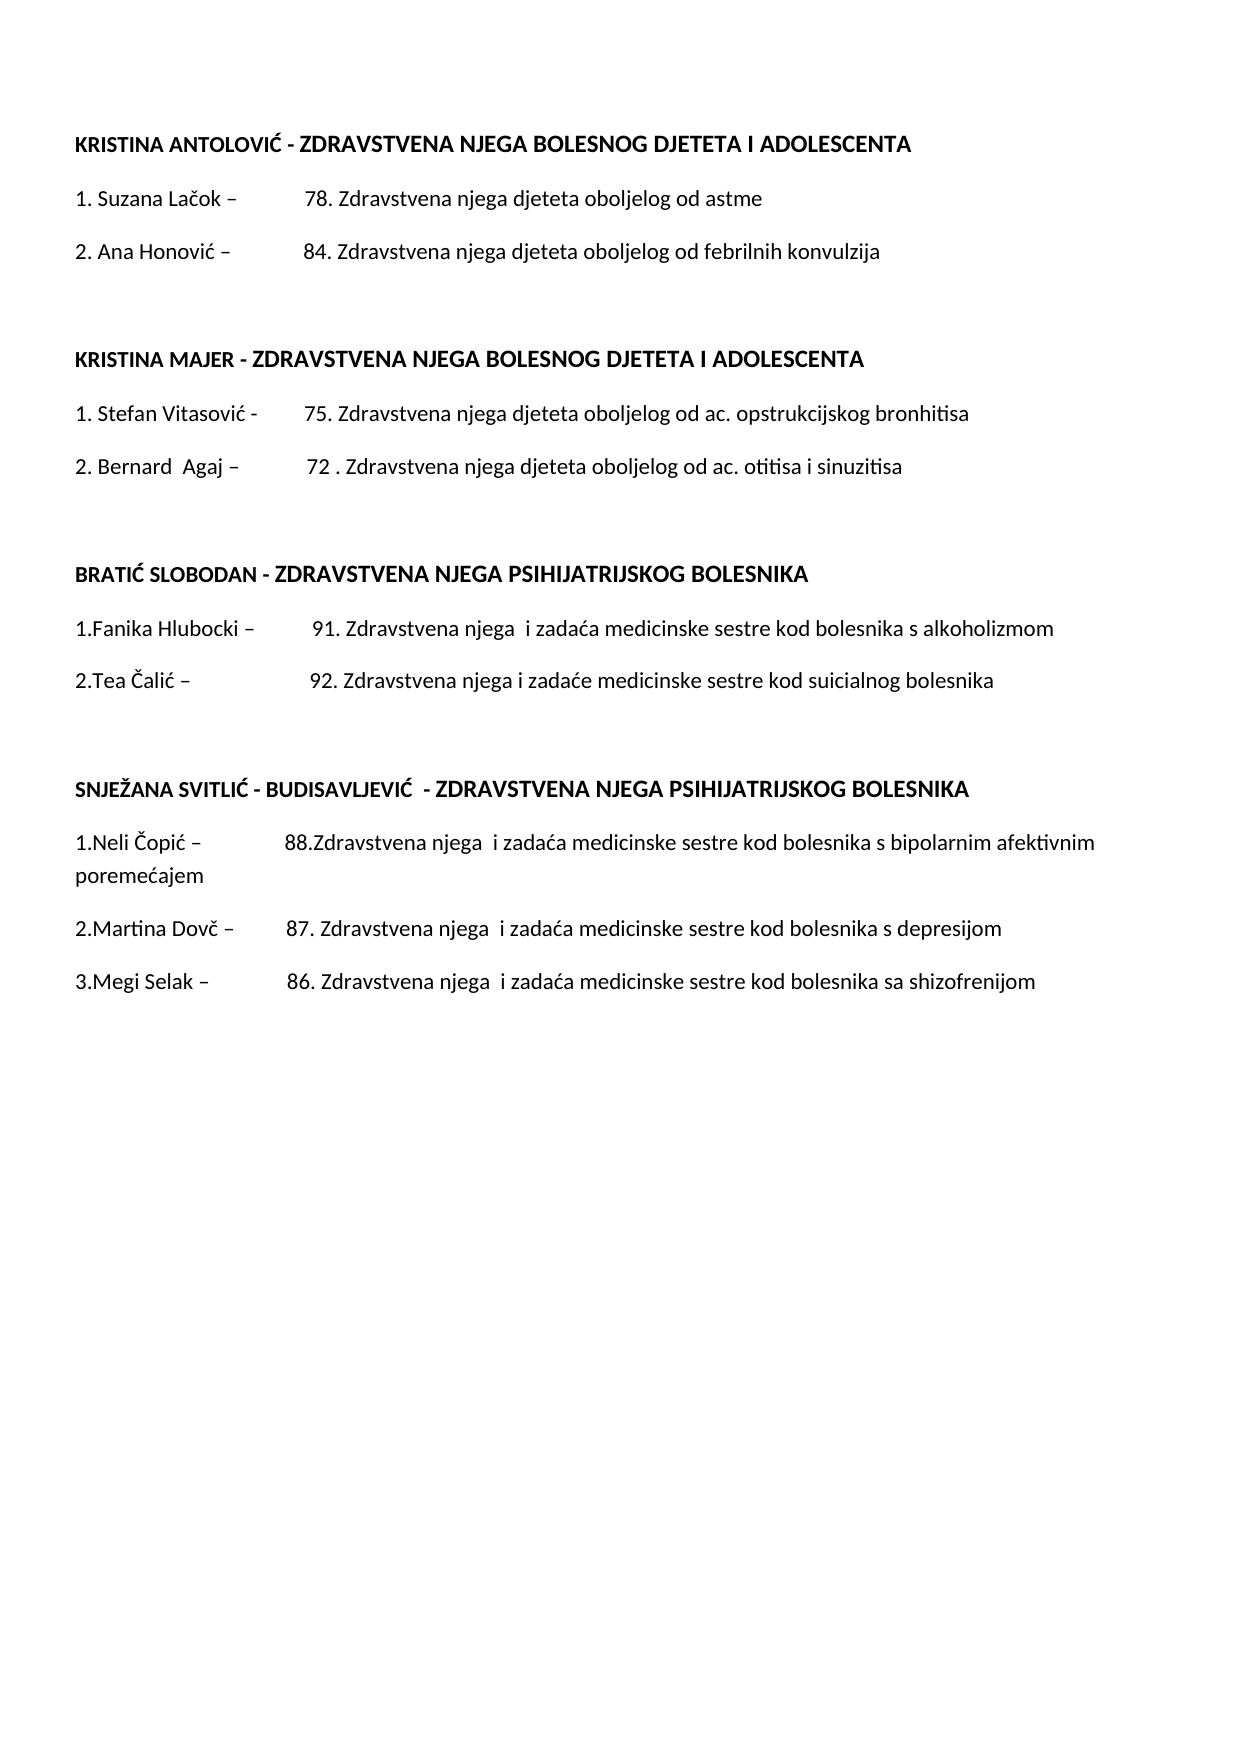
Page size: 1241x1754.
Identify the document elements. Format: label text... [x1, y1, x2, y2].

text 2.Martina Dovč – 87. Zdravstvena njega i zadaća medicinske sestre kod bolesnika s depresijom [75, 914, 1165, 942]
text SNJEŽANA SVITLIĆ - BUDISAVLJEVIĆ - ZDRAVSTVENA NJEGA PSIHIJATRIJSKOG BOLESNIKA [75, 773, 1165, 803]
text 1.Neli Čopić – 88.Zdravstvena njega i zadaća medicinske sestre kod bolesnika s bipolarnim afektivnim poremećajem [75, 828, 1165, 889]
text 3.Megi Selak – 86. Zdravstvena njega i zadaća medicinske sestre kod bolesnika sa shizofrenijom [75, 967, 1165, 995]
text 1. Suzana Lačok – 78. Zdravstvena njega djeteta oboljelog od astme [75, 184, 1165, 212]
text 2.Tea Čalić – 92. Zdravstvena njega i zadaće medicinske sestre kod suicialnog bolesnika [75, 667, 1165, 695]
text 1. Stefan Vitasović - 75. Zdravstvena njega djeteta oboljelog od ac. opstrukcijskog bronhitisa [75, 399, 1165, 427]
text KRISTINA ANTOLOVIĆ - ZDRAVSTVENA NJEGA BOLESNOG DJETETA I ADOLESCENTA [75, 128, 1165, 158]
text 1.Fanika Hlubocki – 91. Zdravstvena njega i zadaća medicinske sestre kod bolesnika s alkoholizmom [75, 614, 1165, 642]
text KRISTINA MAJER - ZDRAVSTVENA NJEGA BOLESNOG DJETETA I ADOLESCENTA [75, 343, 1165, 373]
text BRATIĆ SLOBODAN - ZDRAVSTVENA NJEGA PSIHIJATRIJSKOG BOLESNIKA [75, 558, 1165, 588]
text 2. Bernard Agaj – 72 . Zdravstvena njega djeteta oboljelog od ac. otitisa i sinuzitisa [75, 452, 1165, 480]
text 2. Ana Honović – 84. Zdravstvena njega djeteta oboljelog od febrilnih konvulzija [75, 237, 1165, 265]
